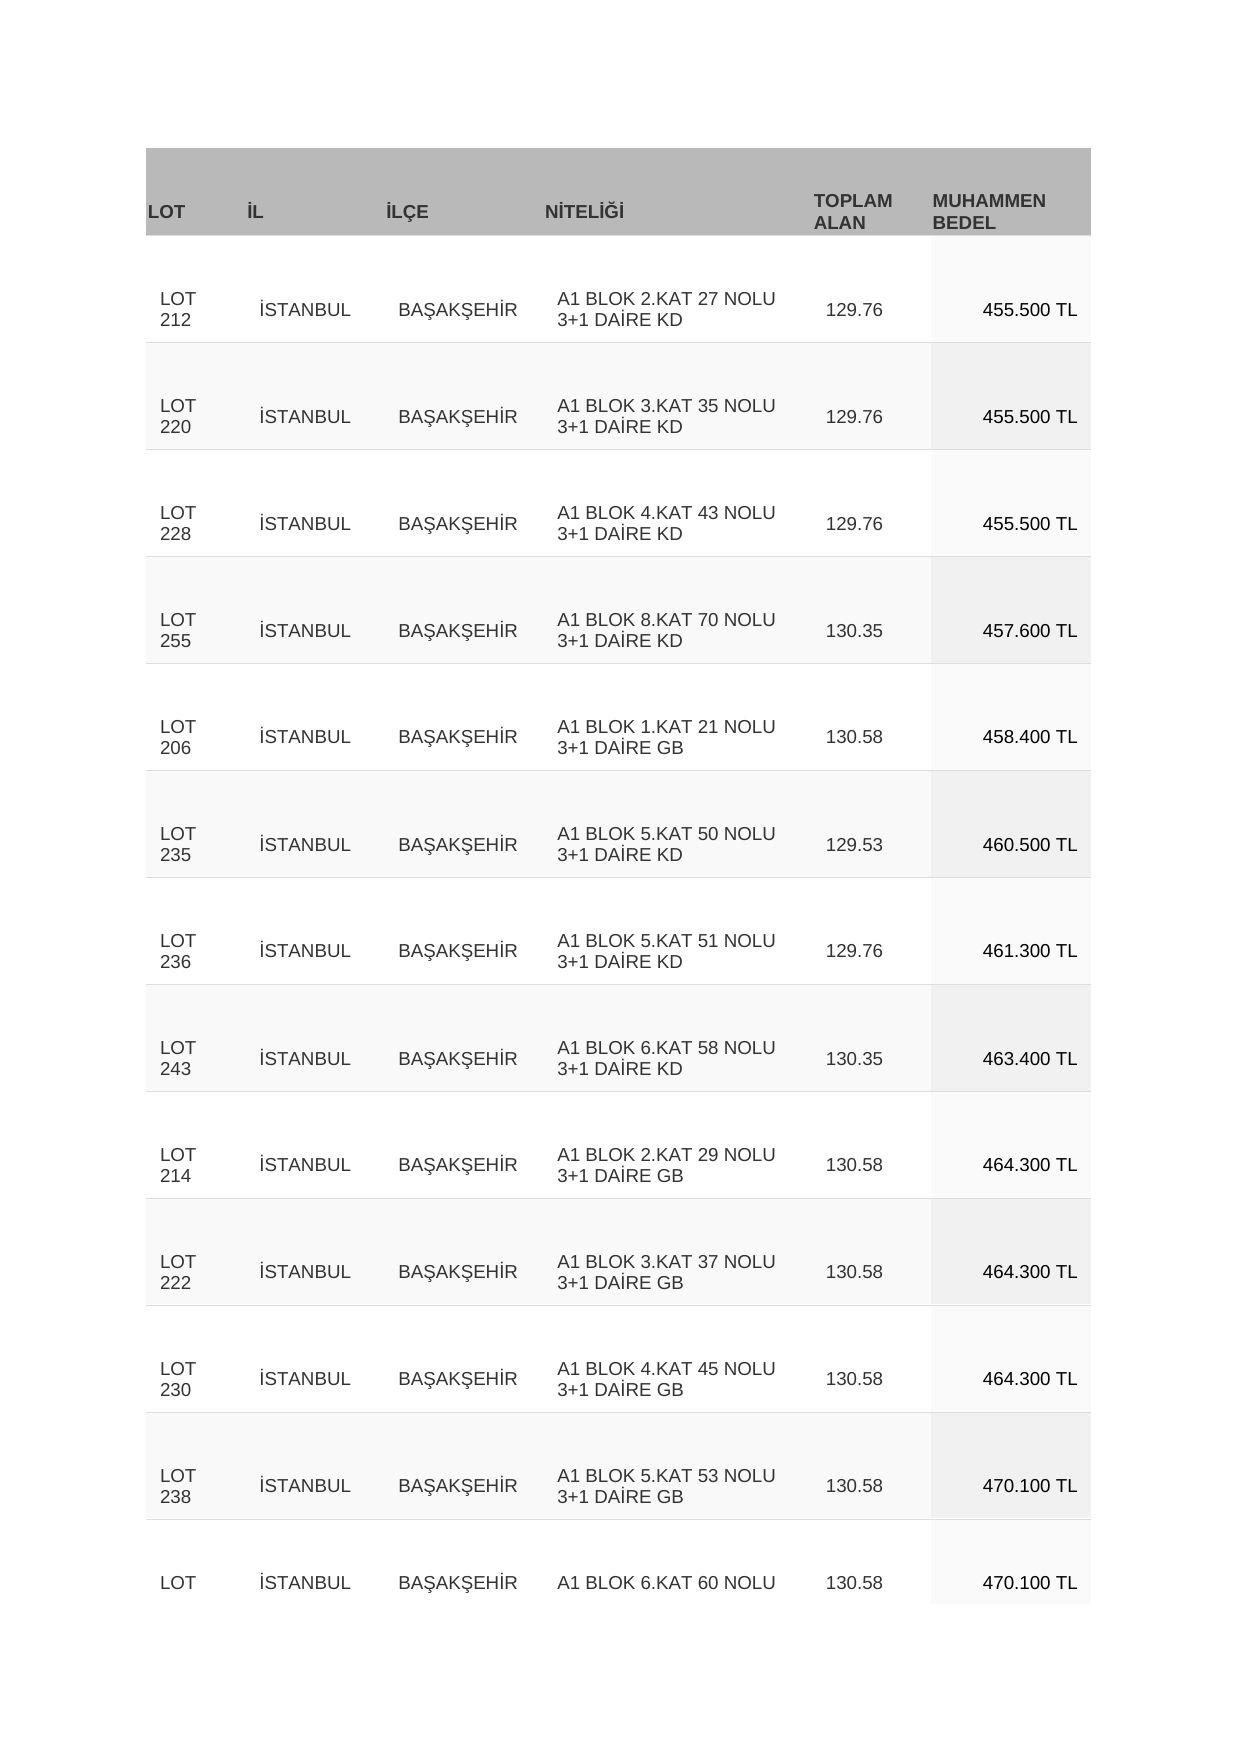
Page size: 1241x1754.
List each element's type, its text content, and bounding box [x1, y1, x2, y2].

table_cell LOT 228 [146, 450, 246, 556]
table_cell LOT 220 [146, 343, 246, 449]
table_cell 457.600 TL [931, 557, 1091, 663]
table_cell BAŞAKŞEHİR [384, 771, 543, 877]
table_cell 460.500 TL [931, 771, 1091, 877]
table_cell A1 BLOK 5.KAT 50 NOLU 3+1 DAİRE KD [543, 771, 812, 877]
table_header İL [246, 148, 384, 235]
table_cell LOT 212 [146, 236, 246, 342]
table_cell 129.53 [812, 771, 931, 877]
table_cell 464.300 TL [931, 1306, 1091, 1412]
table_cell 130.58 [812, 1092, 931, 1198]
table_cell 461.300 TL [931, 878, 1091, 984]
table_cell A1 BLOK 2.KAT 27 NOLU 3+1 DAİRE KD [543, 236, 812, 342]
table_cell LOT 235 [146, 771, 246, 877]
table_cell LOT 245 [146, 1520, 246, 1604]
table_cell A1 BLOK 5.KAT 51 NOLU 3+1 DAİRE KD [543, 878, 812, 984]
table_cell 129.76 [812, 878, 931, 984]
table_cell 129.76 [812, 236, 931, 342]
table_cell BAŞAKŞEHİR [384, 1199, 543, 1304]
table_cell 455.500 TL [931, 343, 1091, 449]
table_cell A1 BLOK 8.KAT 70 NOLU 3+1 DAİRE KD [543, 557, 812, 663]
table_cell İSTANBUL [246, 1520, 384, 1604]
table_cell 130.58 [812, 664, 931, 770]
table_cell 130.58 [812, 1520, 931, 1604]
table_cell İSTANBUL [246, 664, 384, 770]
table_cell LOT 230 [146, 1306, 246, 1412]
table_cell LOT 214 [146, 1092, 246, 1198]
table_cell LOT 236 [146, 878, 246, 984]
table_cell LOT 255 [146, 557, 246, 663]
table_cell İSTANBUL [246, 1413, 384, 1518]
table_cell LOT 238 [146, 1413, 246, 1518]
table_cell A1 BLOK 3.KAT 37 NOLU 3+1 DAİRE GB [543, 1199, 812, 1304]
table_cell BAŞAKŞEHİR [384, 878, 543, 984]
table_cell 464.300 TL [931, 1092, 1091, 1198]
table_cell 455.500 TL [931, 450, 1091, 556]
table_cell İSTANBUL [246, 236, 384, 342]
table_cell 130.58 [812, 1306, 931, 1412]
table_cell BAŞAKŞEHİR [384, 1092, 543, 1198]
table_cell 470.100 TL [931, 1520, 1091, 1604]
table_header LOT [146, 148, 246, 235]
table_cell A1 BLOK 3.KAT 35 NOLU 3+1 DAİRE KD [543, 343, 812, 449]
table_header NİTELİĞİ [543, 148, 812, 235]
table_cell 130.58 [812, 1199, 931, 1304]
table_cell A1 BLOK 5.KAT 53 NOLU 3+1 DAİRE GB [543, 1413, 812, 1518]
table_cell BAŞAKŞEHİR [384, 343, 543, 449]
table_cell İSTANBUL [246, 1199, 384, 1304]
table_cell BAŞAKŞEHİR [384, 985, 543, 1091]
table_cell A1 BLOK 6.KAT 60 NOLU 3+1 DAİRE GB [543, 1520, 812, 1604]
table_cell BAŞAKŞEHİR [384, 1413, 543, 1518]
table_cell İSTANBUL [246, 1306, 384, 1412]
table_cell BAŞAKŞEHİR [384, 557, 543, 663]
table_cell A1 BLOK 2.KAT 29 NOLU 3+1 DAİRE GB [543, 1092, 812, 1198]
table_cell BAŞAKŞEHİR [384, 1520, 543, 1604]
table_cell 130.35 [812, 985, 931, 1091]
table_cell BAŞAKŞEHİR [384, 664, 543, 770]
table_header TOPLAM ALAN [812, 148, 931, 235]
table_cell 130.58 [812, 1413, 931, 1518]
table_cell A1 BLOK 4.KAT 45 NOLU 3+1 DAİRE GB [543, 1306, 812, 1412]
table_cell İSTANBUL [246, 1092, 384, 1198]
table_cell 464.300 TL [931, 1199, 1091, 1304]
table_cell 129.76 [812, 343, 931, 449]
table_cell 455.500 TL [931, 236, 1091, 342]
table_cell LOT 222 [146, 1199, 246, 1304]
table_cell İSTANBUL [246, 771, 384, 877]
table_header MUHAMMEN BEDEL [931, 148, 1091, 235]
table_cell 130.35 [812, 557, 931, 663]
table_cell A1 BLOK 6.KAT 58 NOLU 3+1 DAİRE KD [543, 985, 812, 1091]
table_cell 458.400 TL [931, 664, 1091, 770]
table_cell İSTANBUL [246, 985, 384, 1091]
table_cell A1 BLOK 4.KAT 43 NOLU 3+1 DAİRE KD [543, 450, 812, 556]
table_cell BAŞAKŞEHİR [384, 236, 543, 342]
table_cell İSTANBUL [246, 557, 384, 663]
table_cell 470.100 TL [931, 1413, 1091, 1518]
table_cell 129.76 [812, 450, 931, 556]
table_cell İSTANBUL [246, 878, 384, 984]
table_cell BAŞAKŞEHİR [384, 1306, 543, 1412]
table_cell BAŞAKŞEHİR [384, 450, 543, 556]
table_cell A1 BLOK 1.KAT 21 NOLU 3+1 DAİRE GB [543, 664, 812, 770]
table_cell İSTANBUL [246, 343, 384, 449]
table_cell LOT 243 [146, 985, 246, 1091]
table_cell LOT 206 [146, 664, 246, 770]
table_cell 463.400 TL [931, 985, 1091, 1091]
table_header İLÇE [384, 148, 543, 235]
table_cell İSTANBUL [246, 450, 384, 556]
